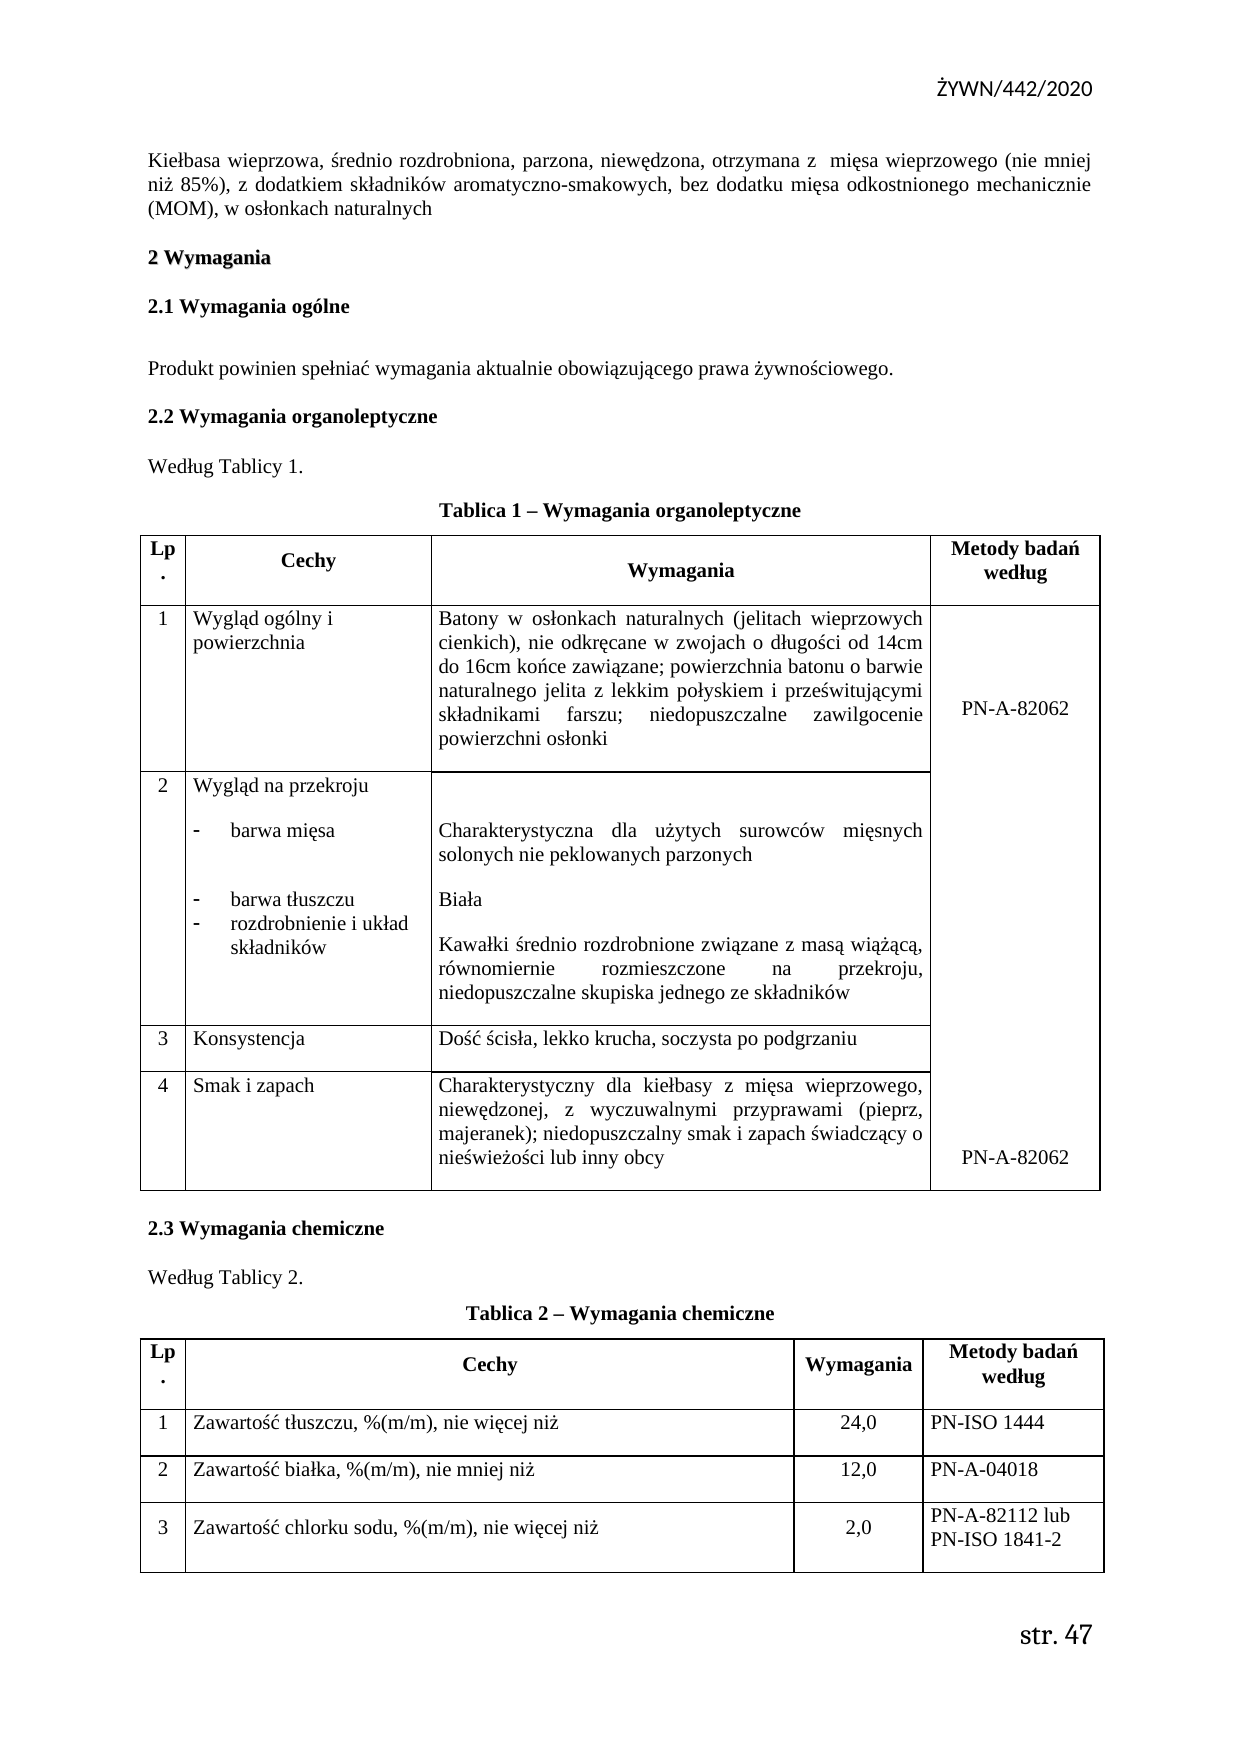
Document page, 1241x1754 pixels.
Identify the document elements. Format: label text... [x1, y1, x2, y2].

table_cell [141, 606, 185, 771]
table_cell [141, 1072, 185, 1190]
text Według Tablicy 1. [148, 453, 1093, 478]
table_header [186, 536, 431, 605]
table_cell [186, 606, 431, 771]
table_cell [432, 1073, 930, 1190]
subtitle Tablica 1 – Wymagania organoleptyczne [148, 498, 1093, 522]
text 2.3 Wymagania chemiczne [148, 1216, 1093, 1240]
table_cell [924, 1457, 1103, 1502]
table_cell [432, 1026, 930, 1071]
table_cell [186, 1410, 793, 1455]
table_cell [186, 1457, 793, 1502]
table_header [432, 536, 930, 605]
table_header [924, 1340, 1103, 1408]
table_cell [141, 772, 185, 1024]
text Kiełbasa wieprzowa, średnio rozdrobniona, parzona, niewędzona, otrzymana z mięsa wieprzowego (nie mniej niż 85%), z dodatkiem składników aromatyczno-smakowych, bez dodatku mięsa odkostnionego mechanicznie (MOM), w osłonkach naturalnych [148, 148, 1093, 220]
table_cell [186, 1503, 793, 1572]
text 2.1 Wymagania ogólne [148, 294, 1093, 318]
text 2.2 Wymagania organoleptyczne [148, 404, 1093, 428]
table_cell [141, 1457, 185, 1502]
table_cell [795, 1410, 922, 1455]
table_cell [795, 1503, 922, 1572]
text Produkt powinien spełniać wymagania aktualnie obowiązującego prawa żywnościowego. [148, 355, 1093, 379]
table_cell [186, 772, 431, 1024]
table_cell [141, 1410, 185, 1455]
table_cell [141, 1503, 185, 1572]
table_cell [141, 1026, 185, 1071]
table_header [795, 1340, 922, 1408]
text Według Tablicy 2. [148, 1265, 1093, 1289]
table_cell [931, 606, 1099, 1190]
subtitle Tablica 2 – Wymagania chemiczne [148, 1301, 1093, 1325]
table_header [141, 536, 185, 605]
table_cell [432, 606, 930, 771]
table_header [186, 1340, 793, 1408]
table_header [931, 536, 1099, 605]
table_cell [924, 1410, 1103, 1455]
text 2 Wymagania [148, 245, 1093, 269]
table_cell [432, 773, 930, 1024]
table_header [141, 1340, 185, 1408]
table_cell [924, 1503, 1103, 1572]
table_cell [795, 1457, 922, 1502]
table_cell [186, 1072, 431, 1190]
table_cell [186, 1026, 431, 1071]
